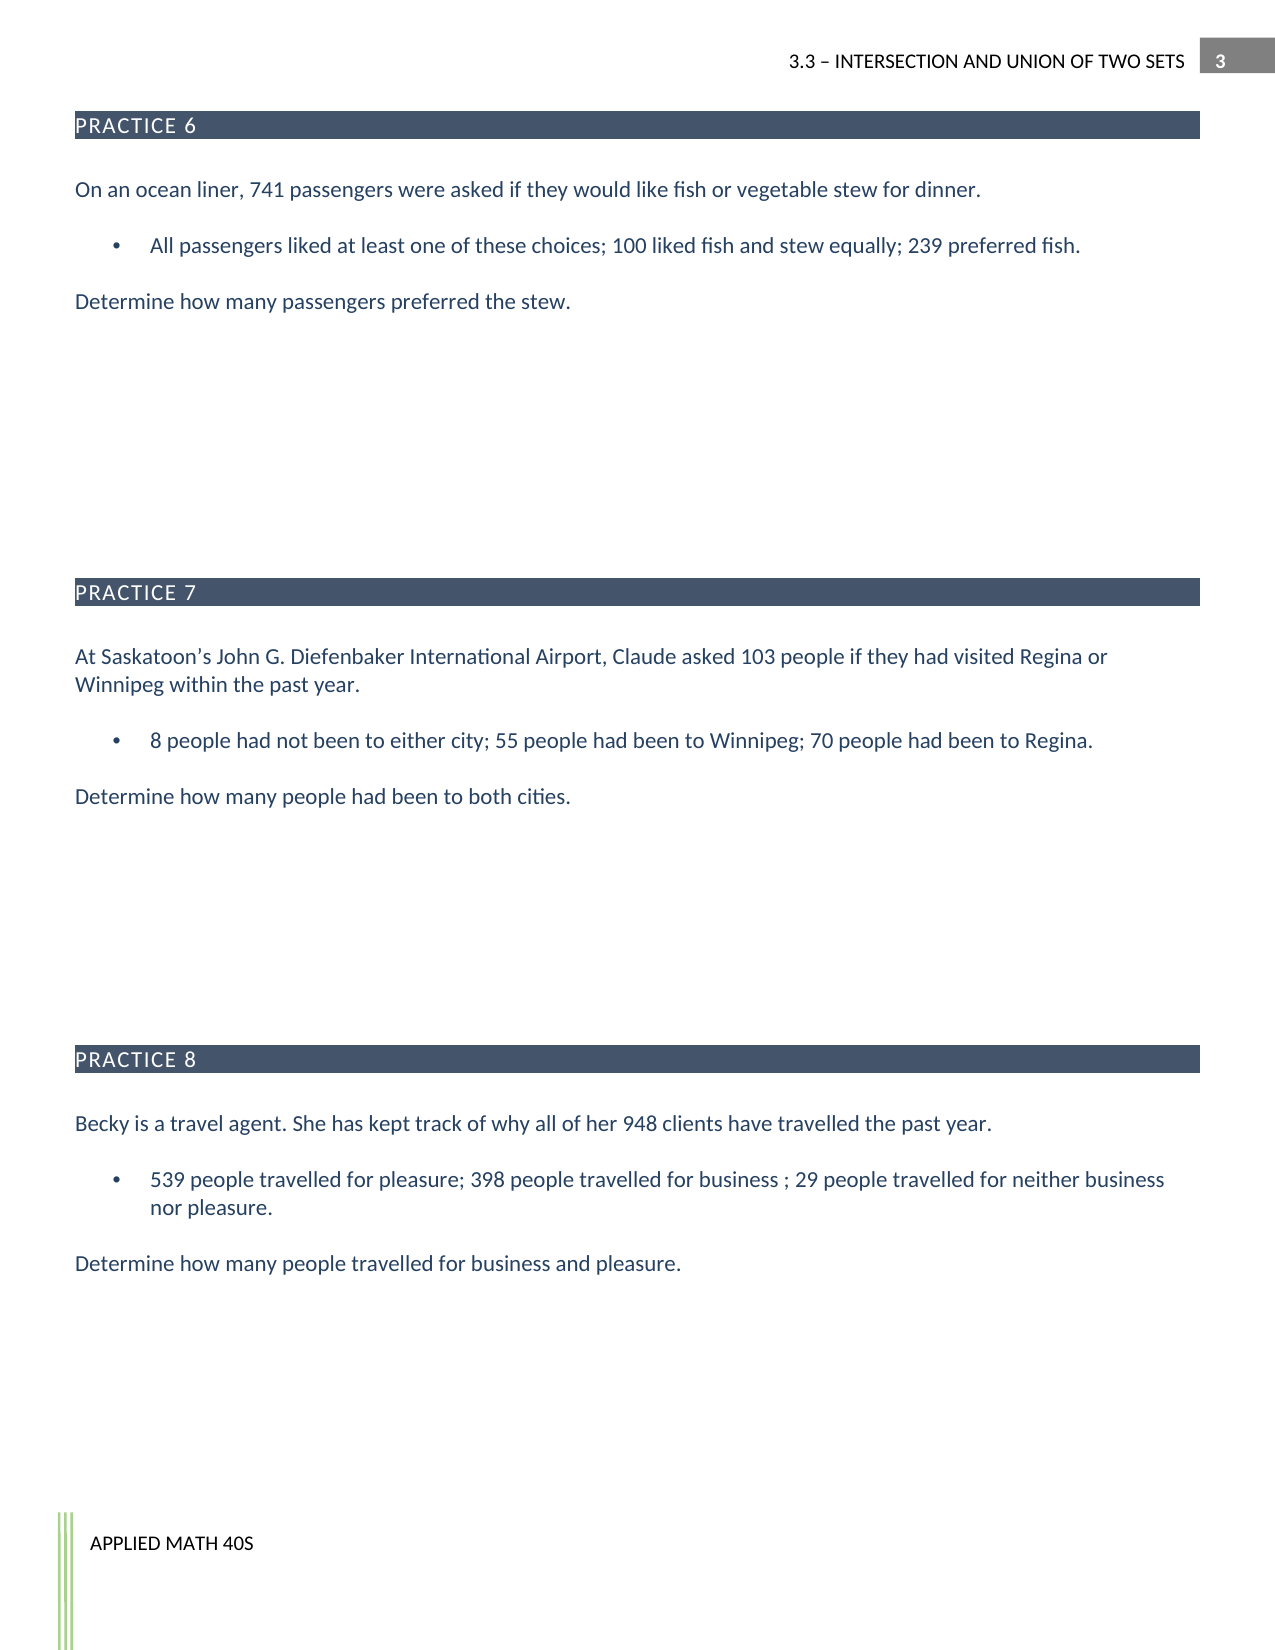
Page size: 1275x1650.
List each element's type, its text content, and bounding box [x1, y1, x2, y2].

list All passengers liked at least one of these choices; 100 liked fish and stew equally; 239 preferred fish. [112, 231, 1200, 259]
text Determine how many passengers preferred the stew. [75, 287, 1200, 315]
text Becky is a travel agent. She has kept track of why all of her 948 clients have travelled the past year. [75, 1109, 1200, 1137]
subtitle PRACTICE 6 [75, 111, 1200, 139]
text Determine how many people travelled for business and pleasure. [75, 1249, 1200, 1277]
text At Saskatoon’s John G. Diefenbaker International Airport, Claude asked 103 people if they had visited Regina or Winnipeg within the past year. [75, 642, 1200, 698]
subtitle PRACTICE 7 [75, 578, 1200, 606]
text Determine how many people had been to both cities. [75, 782, 1200, 810]
list 539 people travelled for pleasure; 398 people travelled for business ; 29 people travelled for neither business nor pleasure. [112, 1165, 1200, 1221]
list 8 people had not been to either city; 55 people had been to Winnipeg; 70 people had been to Regina. [112, 726, 1200, 754]
subtitle PRACTICE 8 [75, 1045, 1200, 1073]
text On an ocean liner, 741 passengers were asked if they would like fish or vegetable stew for dinner. [75, 175, 1200, 203]
